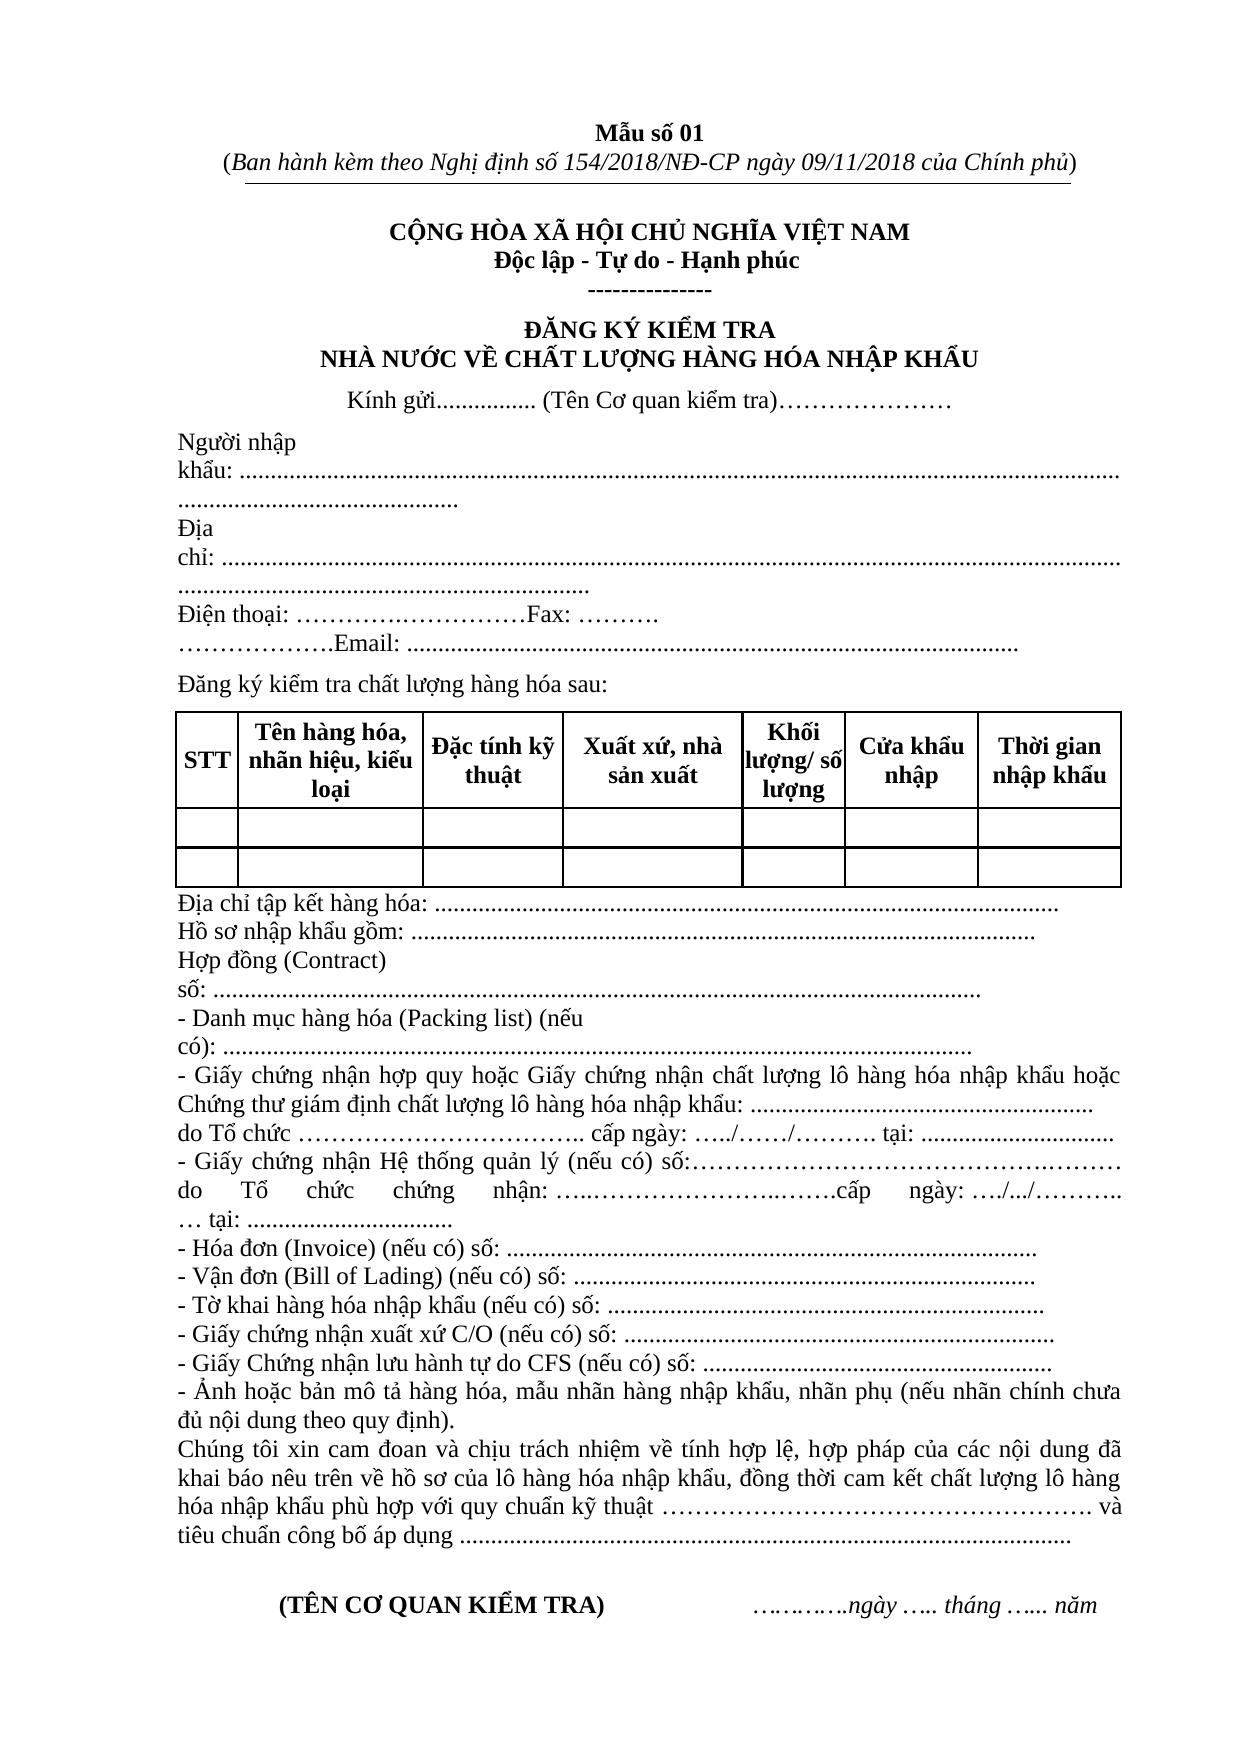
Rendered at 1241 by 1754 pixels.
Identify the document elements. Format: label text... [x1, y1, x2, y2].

text - Giấy chứng nhận hợp quy hoặc Giấy chứng nhận chất lượng lô hàng hóa nhập khẩu hoặc Chứng thư giám định chất lượng lô hàng hóa nhập khẩu: ....................................................... [177, 1060, 1122, 1118]
text ĐĂNG KÝ KIỂM TRA NHÀ NƯỚC VỀ CHẤT LƯỢNG HÀNG HÓA NHẬP KHẨU [177, 316, 1122, 373]
text - Giấy chứng nhận Hệ thống quản lý (nếu có) số:…………………………………….……… do Tổ chức chứng nhận: …..…………………..…….cấp ngày: …./.../………..… tại: ................................. [177, 1146, 1122, 1233]
text Điện thoại: ………….……………Fax: ……….……………….Email: .................................................................................................. [177, 599, 1122, 657]
table_cell [177, 809, 237, 846]
table_header Thời gian nhập khẩu [979, 713, 1120, 807]
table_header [706, 1578, 1145, 1619]
table_header Xuất xứ, nhà sản xuất [564, 713, 741, 807]
table_cell [564, 849, 741, 886]
text Hợp đồng (Contract) số: ........................................................................................................................... [177, 945, 1122, 1003]
table_cell [979, 849, 1120, 886]
text - Vận đơn (Bill of Lading) (nếu có) số: .......................................................................... [177, 1261, 1122, 1290]
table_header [177, 1578, 706, 1619]
text Địa chỉ: .................................................................................................................................................................................................................. [177, 513, 1122, 599]
table_cell [744, 849, 844, 886]
text Mẫu số 01 [177, 118, 1122, 147]
text - Giấy Chứng nhận lưu hành tự do CFS (nếu có) số: ........................................................ [177, 1348, 1122, 1376]
table_cell [177, 849, 237, 886]
table_header Cửa khẩu nhập [846, 713, 977, 807]
table_header Khối lượng/ số lượng [744, 713, 844, 807]
text Chúng tôi xin cam đoan và chịu trách nhiệm về tính hợp lệ, hợp pháp của các nội dung đã khai báo nêu trên về hồ sơ của lô hàng hóa nhập khẩu, đồng thời cam kết chất lượng lô hàng hóa nhập khẩu phù hợp với quy chuẩn kỹ thuật ……………………………………………. và tiêu chuẩn công bố áp dụng .................................................................................................. [177, 1434, 1122, 1549]
table_cell [744, 809, 844, 846]
text - Danh mục hàng hóa (Packing list) (nếu có): ........................................................................................................................ [177, 1003, 1122, 1060]
table_header STT [177, 713, 237, 807]
text Địa chỉ tập kết hàng hóa: .................................................................................................... [177, 888, 1122, 916]
table_cell [979, 809, 1120, 846]
table_cell [564, 809, 741, 846]
text (Ban hành kèm theo Nghị định số 154/2018/NĐ-CP ngày 09/11/2018 của Chính phủ) [177, 147, 1122, 176]
table_cell [239, 809, 422, 846]
text Người nhập khẩu: .......................................................................................................................................................................................... [177, 427, 1122, 513]
text - Giấy chứng nhận xuất xứ C/O (nếu có) số: ..................................................................... [177, 1319, 1122, 1348]
table_cell [239, 849, 422, 886]
text - Hóa đơn (Invoice) (nếu có) số: ..................................................................................... [177, 1233, 1122, 1261]
table_cell [846, 809, 977, 846]
table_header Tên hàng hóa, nhãn hiệu, kiểu loại [239, 713, 422, 807]
text - Ảnh hoặc bản mô tả hàng hóa, mẫu nhãn hàng nhập khẩu, nhãn phụ (nếu nhãn chính chưa đủ nội dung theo quy định). [177, 1376, 1122, 1434]
text Hồ sơ nhập khẩu gồm: .................................................................................................... [177, 916, 1122, 945]
table_cell [424, 849, 562, 886]
text CỘNG HÒA XÃ HỘI CHỦ NGHĨA VIỆT NAM Độc lập - Tự do - Hạnh phúc --------------- [177, 217, 1122, 303]
table_header Đặc tính kỹ thuật [424, 713, 562, 807]
table_cell [424, 809, 562, 846]
text do Tổ chức …………………………….. cấp ngày: …../……/………. tại: ............................... [177, 1118, 1122, 1146]
text Kính gửi................ (Tên Cơ quan kiểm tra)………………… [177, 386, 1122, 414]
table_cell [846, 849, 977, 886]
text - Tờ khai hàng hóa nhập khẩu (nếu có) số: ...................................................................... [177, 1290, 1122, 1319]
text Đăng ký kiểm tra chất lượng hàng hóa sau: [177, 669, 1122, 698]
